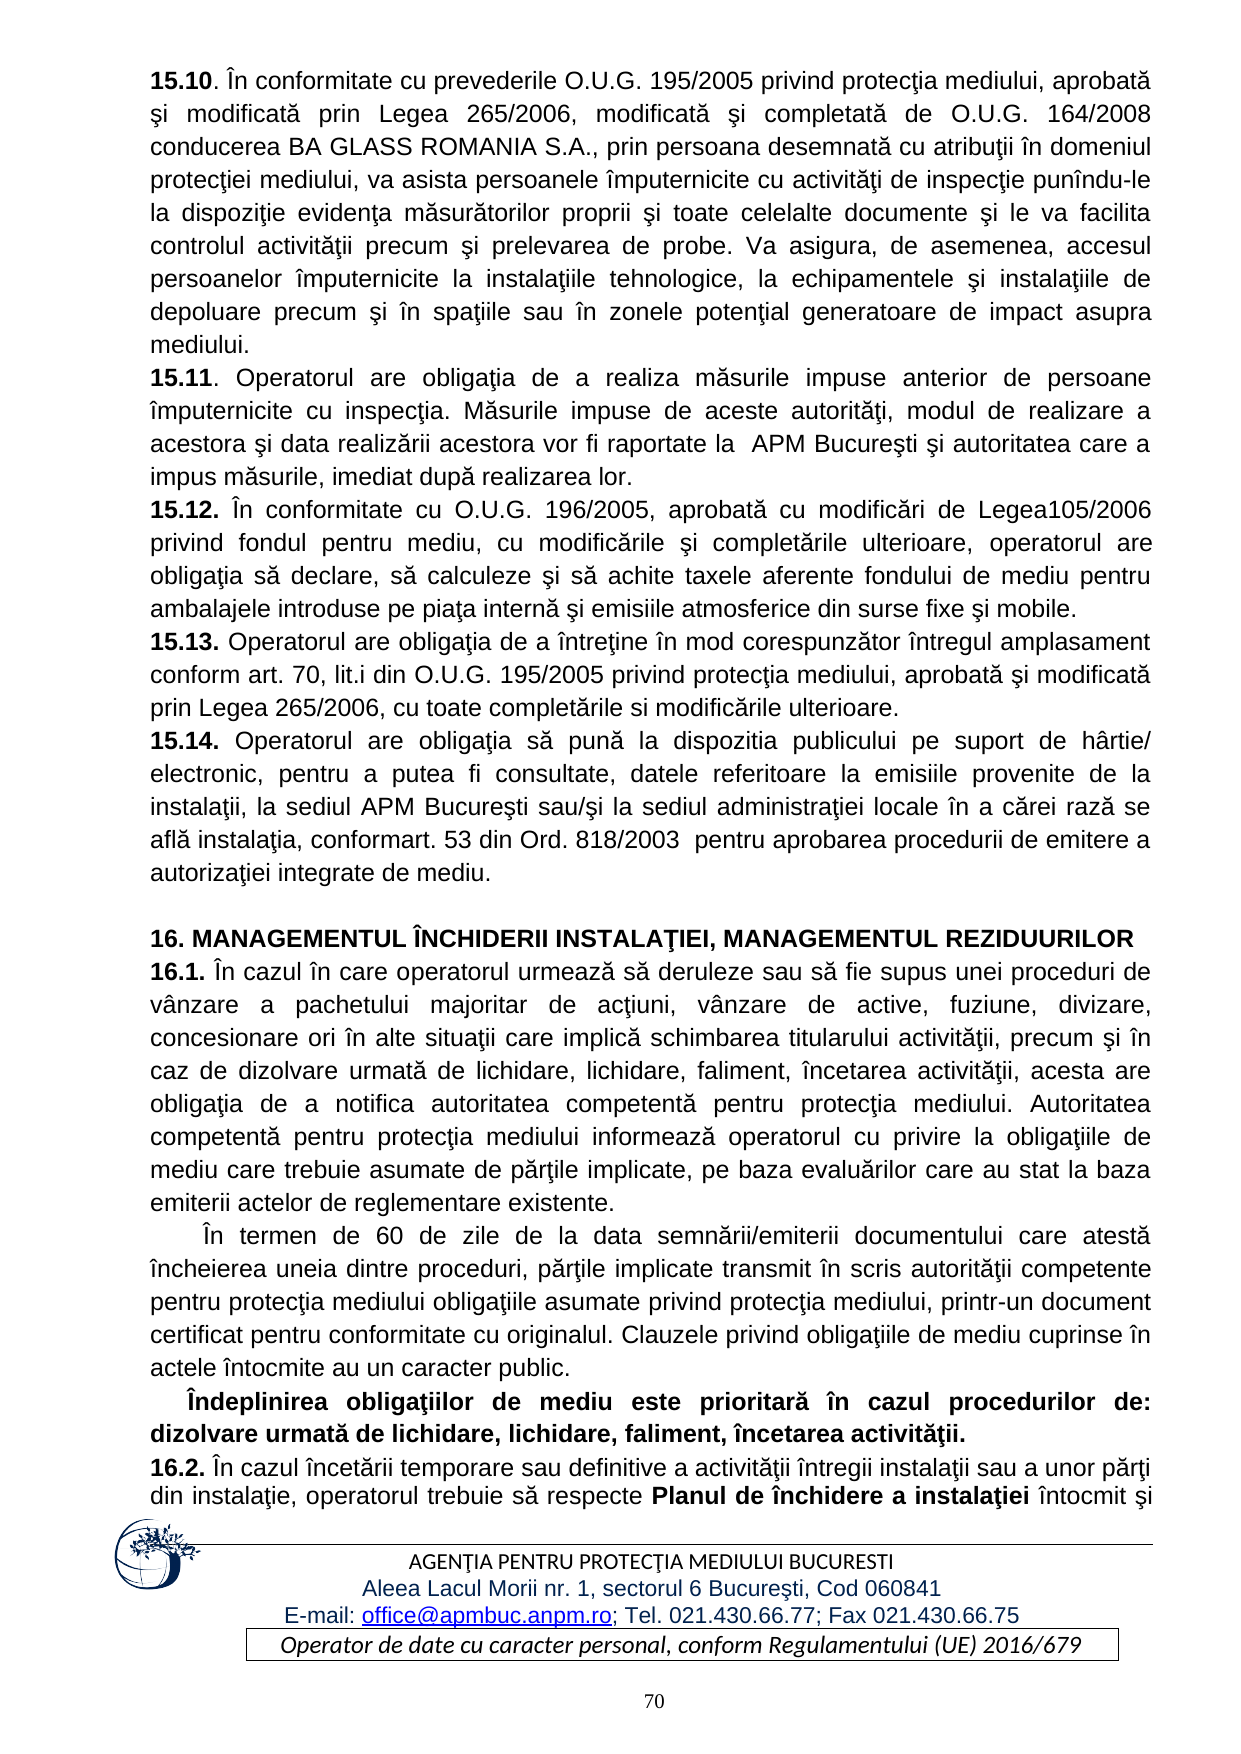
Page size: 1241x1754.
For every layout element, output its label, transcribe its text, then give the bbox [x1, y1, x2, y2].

text 15.11. Operatorul are obligaţia de a realiza măsurile impuse anterior de persoane împuternicite cu inspecţia. Măsurile impuse de aceste autorităţi, modul de realizare a acestora şi data realizării acestora vor fi raportate la APM Bucureşti şi autoritatea care a impus măsurile, imediat după realizarea lor. [150, 363, 1153, 491]
text 15.12. În conformitate cu O.U.G. 196/2005, aprobată cu modificări de Legea105/2006 privind fondul pentru mediu, cu modificările şi completările ulterioare, operatorul are obligaţia să declare, să calculeze şi să achite taxele aferente fondului de mediu pentru ambalajele introduse pe piaţa internă şi emisiile atmosferice din surse fixe şi mobile. [150, 495, 1153, 623]
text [150, 1452, 1153, 1510]
text Îndeplinirea obligaţiilor de mediu este prioritară în cazul procedurilor de: dizolvare urmată de lichidare, lichidare, faliment, încetarea activităţii. [150, 1386, 1153, 1448]
text 15.14. Operatorul are obligaţia să pună la dispozitia publicului pe suport de hârtie/ electronic, pentru a putea fi consultate, datele referitoare la emisiile provenite de la instalaţii, la sediul APM Bucureşti sau/şi la sediul administraţiei locale în a cărei rază se află instalaţia, conformart. 53 din Ord. 818/2003 pentru aprobarea procedurii de emitere a autorizaţiei integrate de mediu. [150, 726, 1153, 887]
subtitle 16. MANAGEMENTUL ÎNCHIDERII INSTALAŢIEI, MANAGEMENTUL REZIDUURILOR [150, 924, 1153, 953]
text În termen de 60 de zile de la data semnării/emiterii documentului care atestă încheierea uneia dintre proceduri, părţile implicate transmit în scris autorităţii competente pentru protecţia mediului obligaţiile asumate privind protecţia mediului, printr-un document certificat pentru conformitate cu originalul. Clauzele privind obligaţiile de mediu cuprinse în actele întocmite au un caracter public. [150, 1221, 1153, 1382]
text 15.10. În conformitate cu prevederile O.U.G. 195/2005 privind protecţia mediului, aprobată şi modificată prin Legea 265/2006, modificată şi completată de O.U.G. 164/2008 conducerea BA GLASS ROMANIA S.A., prin persoana desemnată cu atribuţii în domeniul protecţiei mediului, va asista persoanele împuternicite cu activităţi de inspecţie punîndu-le la dispoziţie evidenţa măsurătorilor proprii şi toate celelalte documente şi le va facilita controlul activităţii precum şi prelevarea de probe. Va asigura, de asemenea, accesul persoanelor împuternicite la instalaţiile tehnologice, la echipamentele şi instalaţiile de depoluare precum şi în spaţiile sau în zonele potenţial generatoare de impact asupra mediului. [150, 66, 1153, 358]
text 16.1. În cazul în care operatorul urmează să deruleze sau să fie supus unei proceduri de vânzare a pachetului majoritar de acţiuni, vânzare de active, fuziune, divizare, concesionare ori în alte situaţii care implică schimbarea titularului activităţii, precum şi în caz de dizolvare urmată de lichidare, lichidare, faliment, încetarea activităţii, acesta are obligaţia de a notifica autoritatea competentă pentru protecţia mediului. Autoritatea competentă pentru protecţia mediului informează operatorul cu privire la obligaţiile de mediu care trebuie asumate de părţile implicate, pe baza evaluărilor care au stat la baza emiterii actelor de reglementare existente. [150, 957, 1153, 1217]
text 15.13. Operatorul are obligaţia de a întreţine în mod corespunzător întregul amplasament conform art. 70, lit.i din O.U.G. 195/2005 privind protecţia mediului, aprobată şi modificată prin Legea 265/2006, cu toate completările si modificările ulterioare. [150, 627, 1153, 722]
